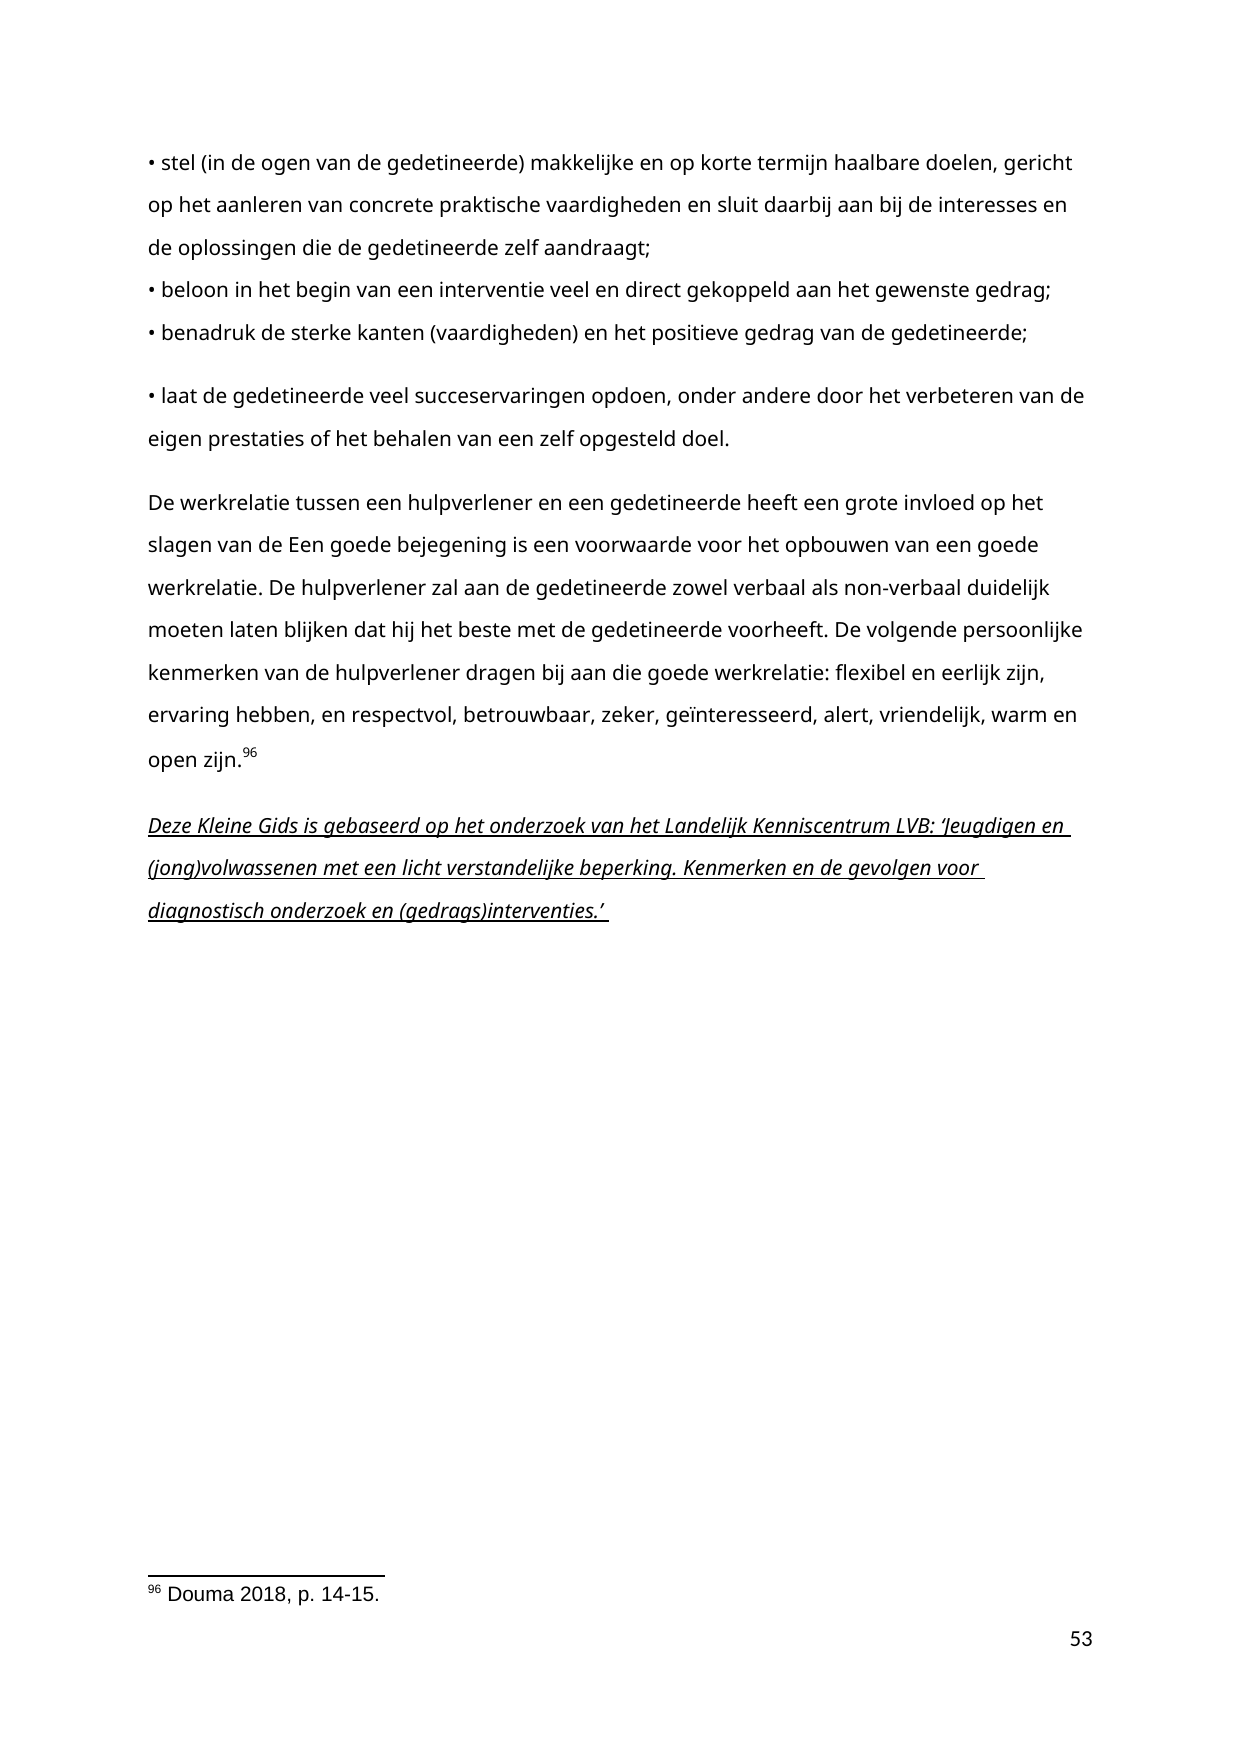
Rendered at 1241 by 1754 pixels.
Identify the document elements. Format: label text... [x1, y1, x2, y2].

text • stel (in de ogen van de gedetineerde) makkelijke en op korte termijn haalbare doelen, gericht op het aanleren van concrete praktische vaardigheden en sluit daarbij aan bij de interesses en de oplossingen die de gedetineerde zelf aandraagt; [148, 148, 1092, 261]
text • beloon in het begin van een interventie veel en direct gekoppeld aan het gewenste gedrag; [148, 276, 1092, 304]
text • benadruk de sterke kanten (vaardigheden) en het positieve gedrag van de gedetineerde; [148, 318, 1092, 347]
text De werkrelatie tussen een hulpverlener en een gedetineerde heeft een grote invloed op het slagen van de Een goede bejegening is een voorwaarde voor het opbouwen van een goede werkrelatie. De hulpverlener zal aan de gedetineerde zowel verbaal als non-verbaal duidelijk moeten laten blijken dat hij het beste met de gedetineerde voorheeft. De volgende persoonlijke kenmerken van de hulpverlener dragen bij aan die goede werkrelatie: flexibel en eerlijk zijn, ervaring hebben, en respectvol, betrouwbaar, zeker, geïnteresseerd, alert, vriendelijk, warm en open zijn. [148, 488, 1092, 774]
text Deze Kleine Gids is gebaseerd op het onderzoek van het Landelijk Kenniscentrum LVB: ‘Jeugdigen en (jong)volwassenen met een licht verstandelijke beperking. Kenmerken en de gevolgen voor diagnostisch onderzoek en (gedrags)interventies.’ [148, 811, 1092, 924]
text • laat de gedetineerde veel succeservaringen opdoen, onder andere door het verbeteren van de eigen prestaties of het behalen van een zelf opgesteld doel. [148, 382, 1092, 453]
